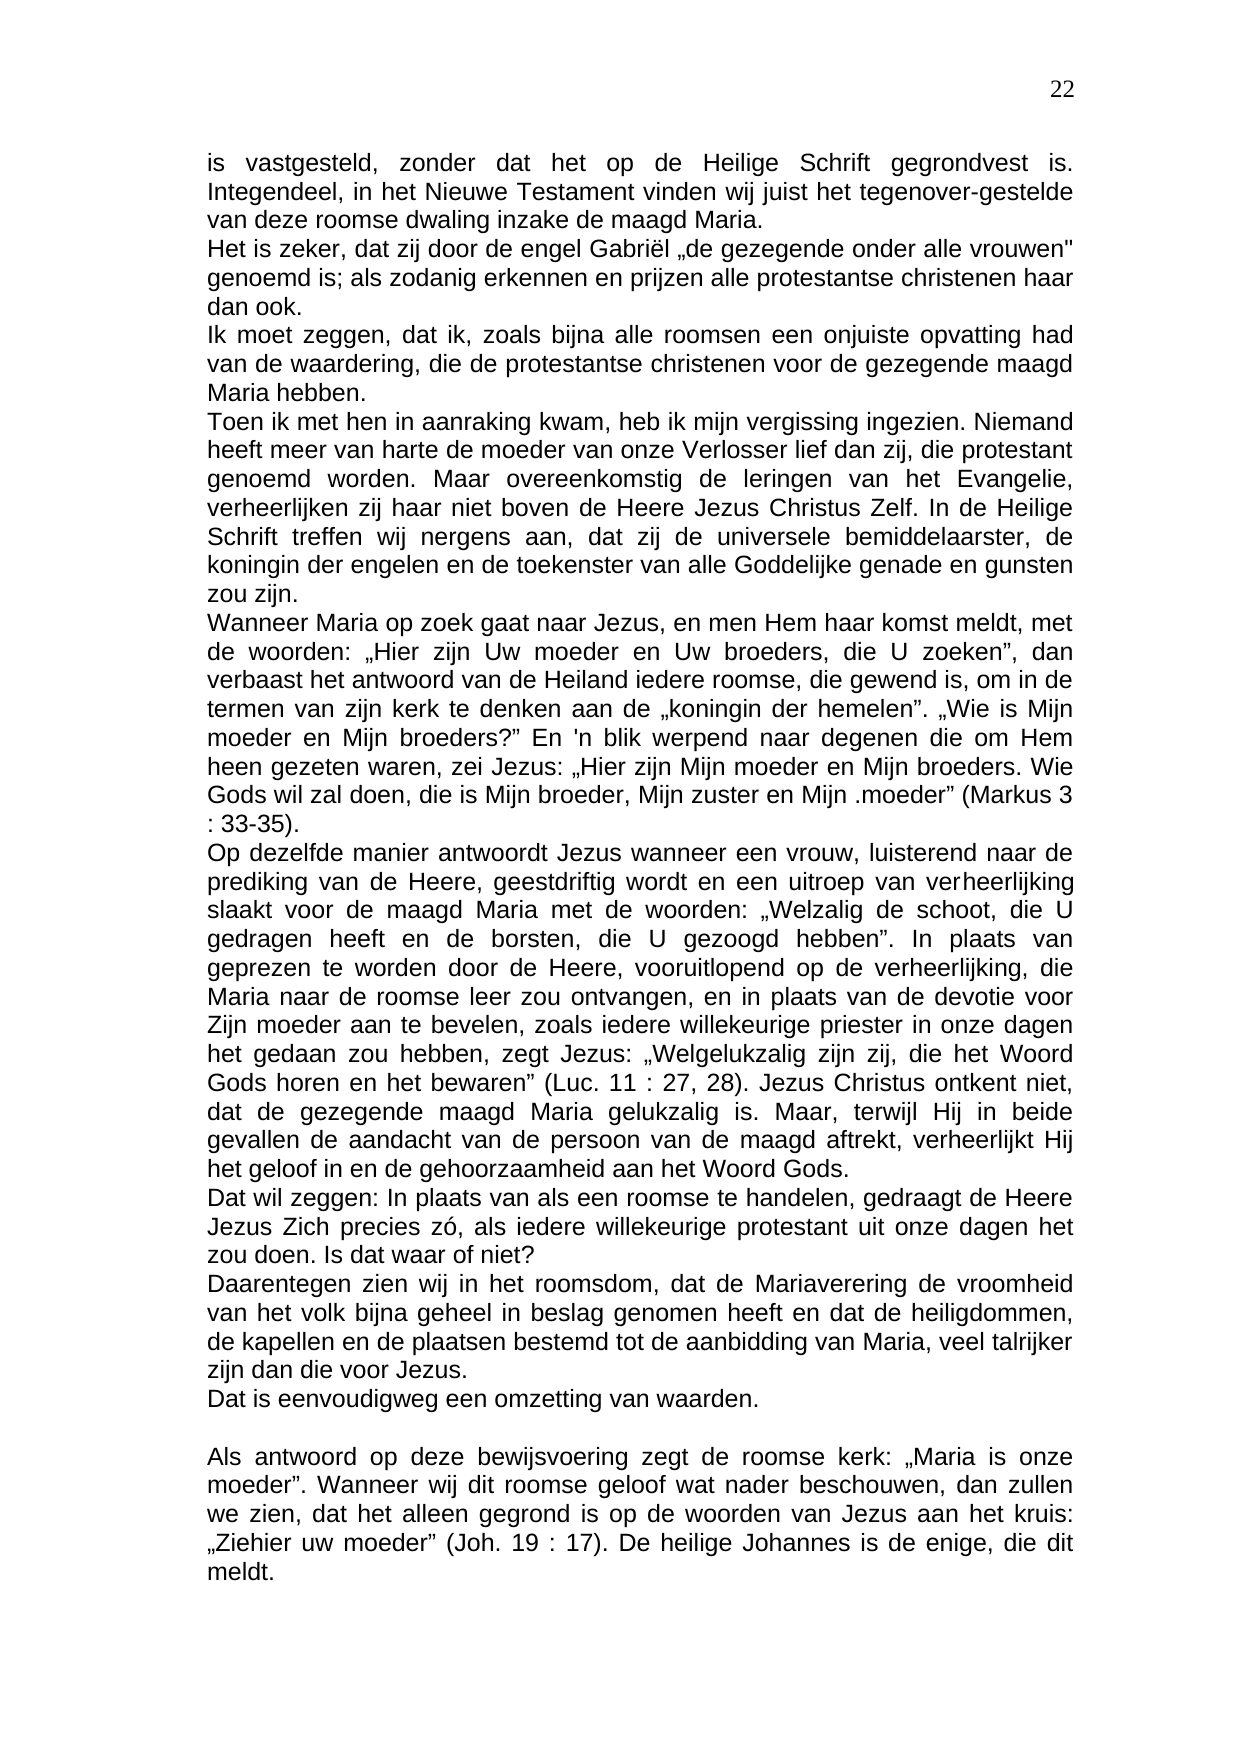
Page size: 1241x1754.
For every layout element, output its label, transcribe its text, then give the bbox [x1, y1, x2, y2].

text Op dezelfde manier antwoordt Jezus wanneer een vrouw, luisterend naar de prediking van de Heere, geestdriftig wordt en een uitroep van verheerlijking slaakt voor de maagd Maria met de woorden: „Welzalig de schoot, die U gedragen heeft en de borsten, die U gezoogd hebben”. In plaats van geprezen te worden door de Heere, vooruitlopend op de verheerlijking, die Maria naar de roomse leer zou ontvangen, en in plaats van de devotie voor Zijn moeder aan te bevelen, zoals iedere willekeurige priester in onze dagen het gedaan zou hebben, zegt Jezus: „Welgelukzalig zijn zij, die het Woord Gods horen en het bewaren” (Luc. 11 : 27, 28). Jezus Christus ontkent niet, dat de gezegende maagd Maria gelukzalig is. Maar, terwijl Hij in beide gevallen de aandacht van de persoon van de maagd aftrekt, verheerlijkt Hij het geloof in en de gehoorzaamheid aan het Woord Gods. [207, 838, 1075, 1183]
text Toen ik met hen in aanraking kwam, heb ik mijn vergissing ingezien. Niemand heeft meer van harte de moeder van onze Verlosser lief dan zij, die protestant genoemd worden. Maar overeenkomstig de leringen van het Evangelie, verheerlijken zij haar niet boven de Heere Jezus Christus Zelf. In de Heilige Schrift treffen wij nergens aan, dat zij de universele bemiddelaarster, de koningin der engelen en de toekenster van alle Goddelijke genade en gunsten zou zijn. [207, 406, 1075, 608]
text Het is zeker, dat zij door de engel Gabriël „de gezegende onder alle vrouwen" genoemd is; als zodanig erkennen en prijzen alle protestantse christenen haar dan ook. [207, 234, 1075, 320]
text Daarentegen zien wij in het roomsdom, dat de Mariaverering de vroomheid van het volk bijna geheel in beslag genomen heeft en dat de heiligdommen, de kapellen en de plaatsen bestemd tot de aanbidding van Maria, veel talrijker zijn dan die voor Jezus. [207, 1269, 1075, 1384]
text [207, 148, 1075, 234]
text Dat is eenvoudigweg een omzetting van waarden. [207, 1384, 1075, 1413]
text Ik moet zeggen, dat ik, zoals bijna alle roomsen een onjuiste opvatting had van de waardering, die de protestantse christenen voor de gezegende maagd Maria hebben. [207, 320, 1075, 406]
text Dat wil zeggen: In plaats van als een roomse te handelen, gedraagt de Heere Jezus Zich precies zó, als iedere willekeurige protestant uit onze dagen het zou doen. Is dat waar of niet? [207, 1183, 1075, 1269]
text Als antwoord op deze bewijsvoering zegt de roomse kerk: „Maria is onze moeder”. Wanneer wij dit roomse geloof wat nader beschouwen, dan zullen we zien, dat het alleen gegrond is op de woorden van Jezus aan het kruis: „Ziehier uw moeder” (Joh. 19 : 17). De heilige Johannes is de enige, die dit meldt. [207, 1441, 1075, 1585]
text Wanneer Maria op zoek gaat naar Jezus, en men Hem haar komst meldt, met de woorden: „Hier zijn Uw moeder en Uw broeders, die U zoeken”, dan verbaast het antwoord van de Heiland iedere roomse, die gewend is, om in de termen van zijn kerk te denken aan de „koningin der hemelen”. „Wie is Mijn moeder en Mijn broeders?” En 'n blik werpend naar degenen die om Hem heen gezeten waren, zei Jezus: „Hier zijn Mijn moeder en Mijn broeders. Wie Gods wil zal doen, die is Mijn broeder, Mijn zuster en Mijn .moeder” (Markus 3 : 33-35). [207, 608, 1075, 838]
